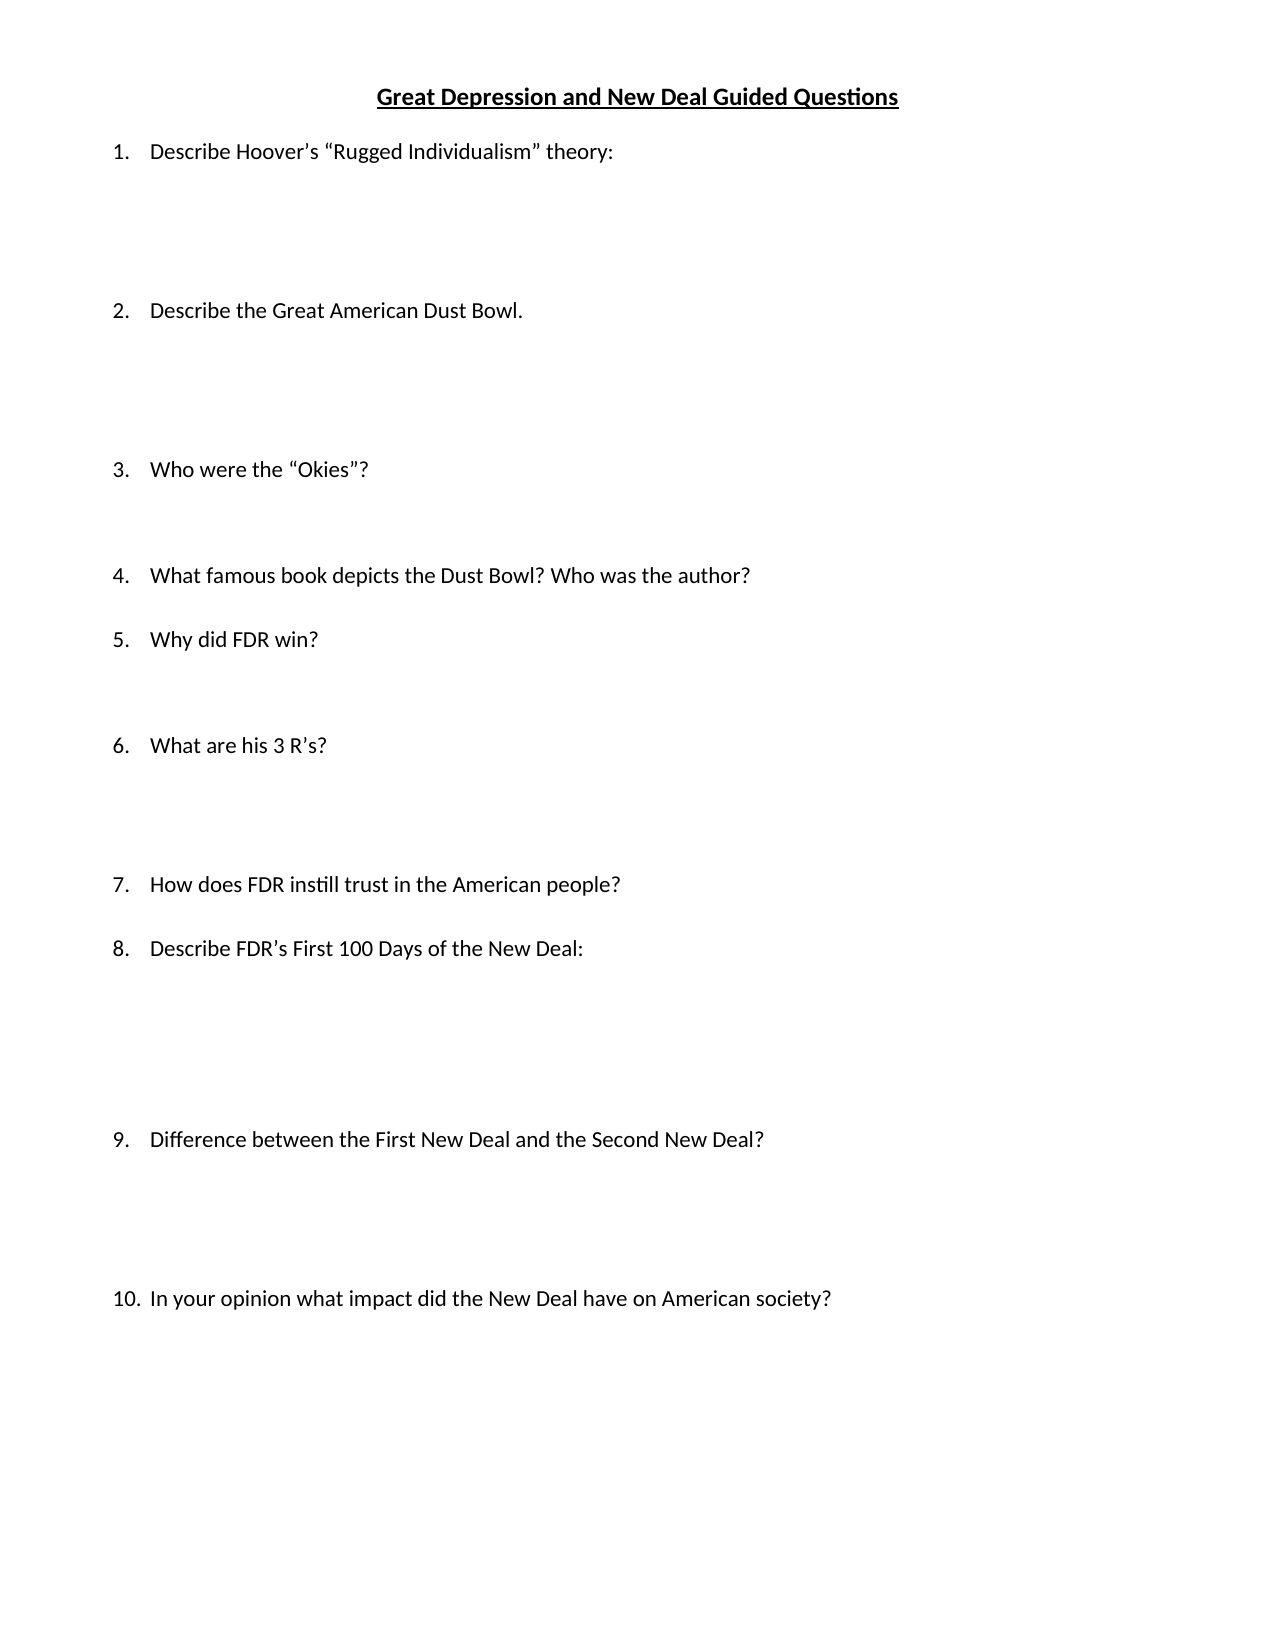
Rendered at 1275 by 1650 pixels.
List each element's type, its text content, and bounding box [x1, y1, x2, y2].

list Describe Hoover’s “Rugged Individualism” theory: [112, 137, 1200, 165]
list In your opinion what impact did the New Deal have on American society? [112, 1284, 1200, 1312]
list Describe FDR’s First 100 Days of the New Deal: [112, 934, 1200, 962]
list Difference between the First New Deal and the Second New Deal? [112, 1125, 1200, 1153]
list What are his 3 R’s? [112, 732, 1200, 759]
list Who were the “Okies”? [112, 455, 1200, 483]
list What famous book depicts the Dust Bowl? Who was the author? [112, 561, 1200, 589]
list How does FDR instill trust in the American people? [112, 870, 1200, 898]
list Describe the Great American Dust Bowl. [112, 296, 1200, 324]
list Why did FDR win? [112, 626, 1200, 653]
text Great Depression and New Deal Guided Questions [75, 81, 1200, 112]
